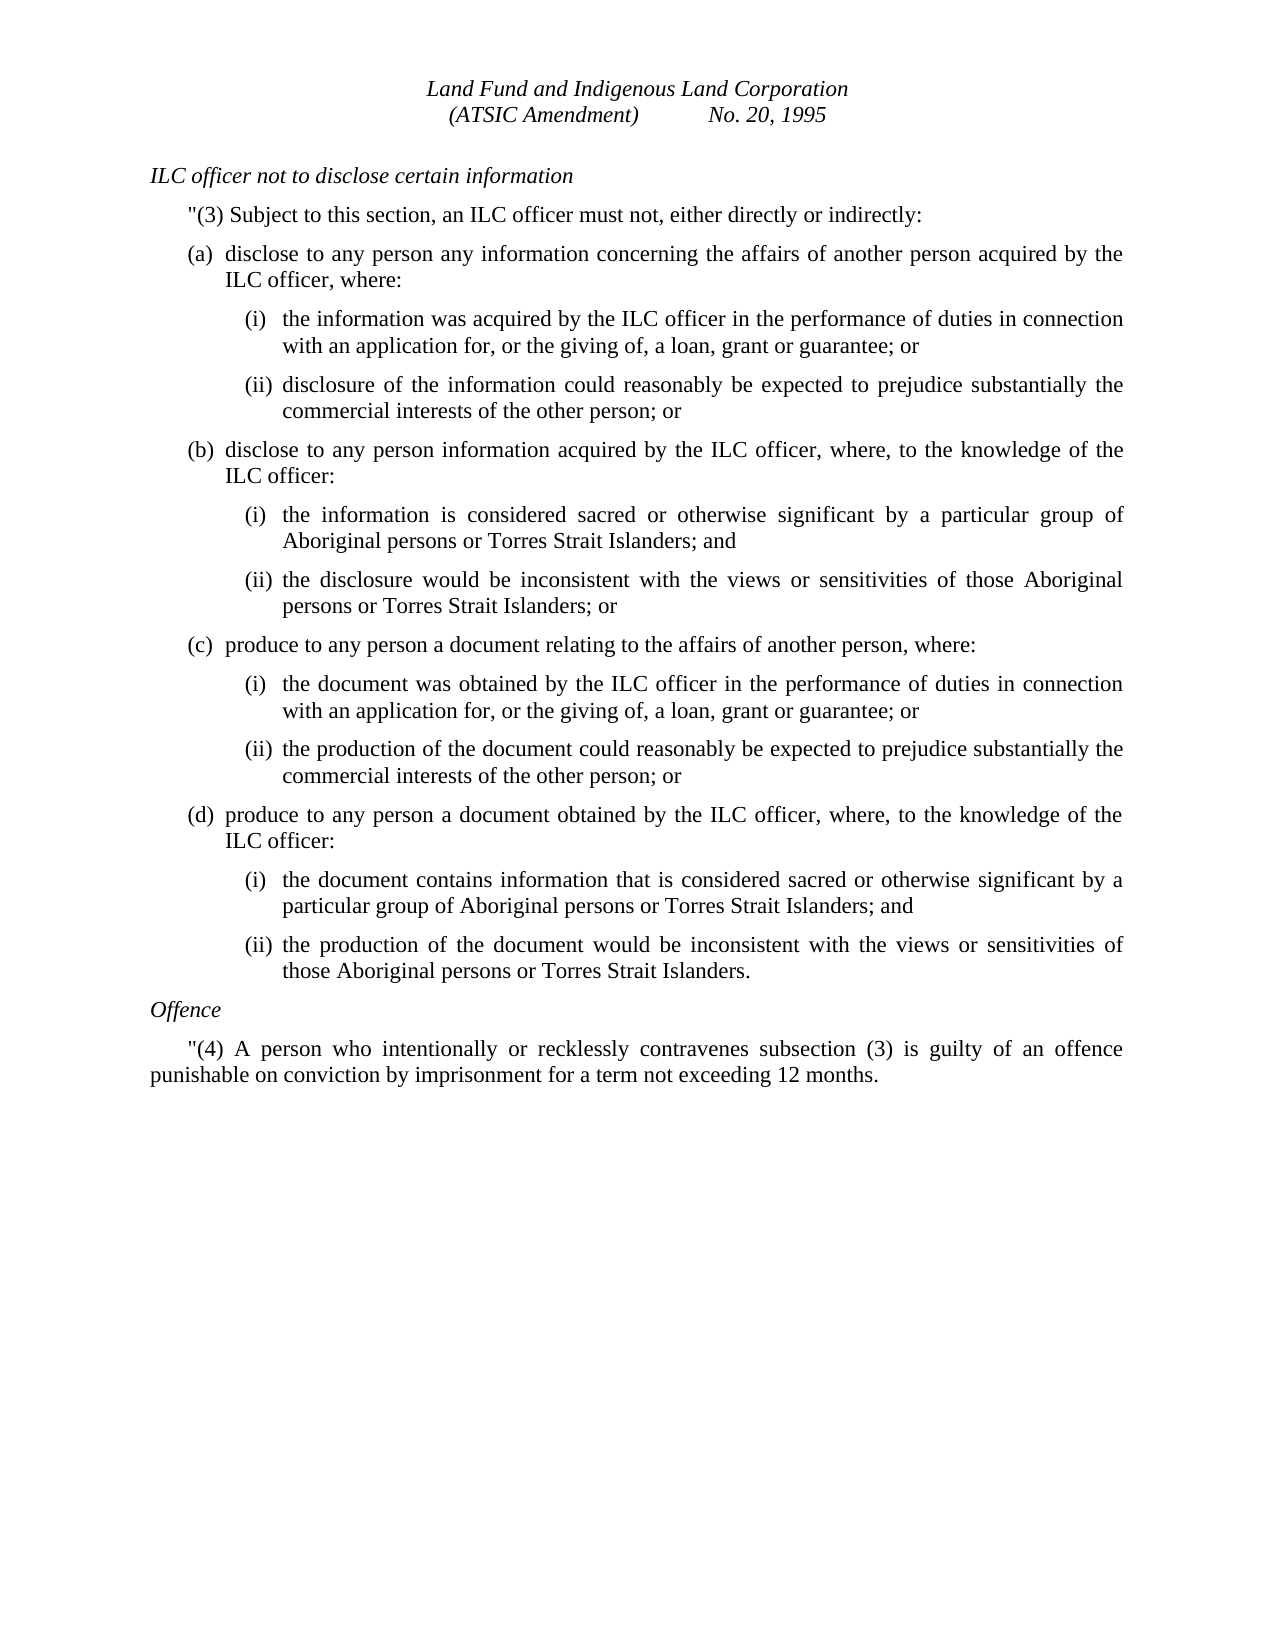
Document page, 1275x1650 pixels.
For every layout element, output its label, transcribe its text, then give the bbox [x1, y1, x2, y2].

text (ii) disclosure of the information could reasonably be expected to prejudice substantially the commercial interests of the other person; or [244, 371, 1125, 423]
text ILC officer not to disclose certain information [150, 162, 1125, 189]
text (ii) the production of the document would be inconsistent with the views or sensitivities of those Aboriginal persons or Torres Strait Islanders. [244, 931, 1125, 984]
text (ii) the disclosure would be inconsistent with the views or sensitivities of those Aboriginal persons or Torres Strait Islanders; or [244, 566, 1125, 619]
text (a) disclose to any person any information concerning the affairs of another person acquired by the ILC officer, where: [187, 240, 1125, 293]
text "(4) A person who intentionally or recklessly contravenes subsection (3) is guilty of an offence punishable on conviction by imprisonment for a term not exceeding 12 months. [150, 1035, 1125, 1088]
text (d) produce to any person a document obtained by the ILC officer, where, to the knowledge of the ILC officer: [187, 801, 1125, 853]
text (ii) the production of the document could reasonably be expected to prejudice substantially the commercial interests of the other person; or [244, 736, 1125, 788]
text (i) the document was obtained by the ILC officer in the performance of duties in connection with an application for, or the giving of, a loan, grant or guarantee; or [244, 670, 1125, 723]
text (i) the information is considered sacred or otherwise significant by a particular group of Aboriginal persons or Torres Strait Islanders; and [244, 501, 1125, 554]
text "(3) Subject to this section, an ILC officer must not, either directly or indirectly: [150, 201, 1125, 228]
text (b) disclose to any person information acquired by the ILC officer, where, to the knowledge of the ILC officer: [187, 436, 1125, 488]
text (c) produce to any person a document relating to the affairs of another person, where: [187, 631, 1125, 658]
text (i) the information was acquired by the ILC officer in the performance of duties in connection with an application for, or the giving of, a loan, grant or guarantee; or [244, 305, 1125, 358]
text (i) the document contains information that is considered sacred or otherwise significant by a particular group of Aboriginal persons or Torres Strait Islanders; and [244, 866, 1125, 919]
text Offence [150, 996, 1125, 1023]
